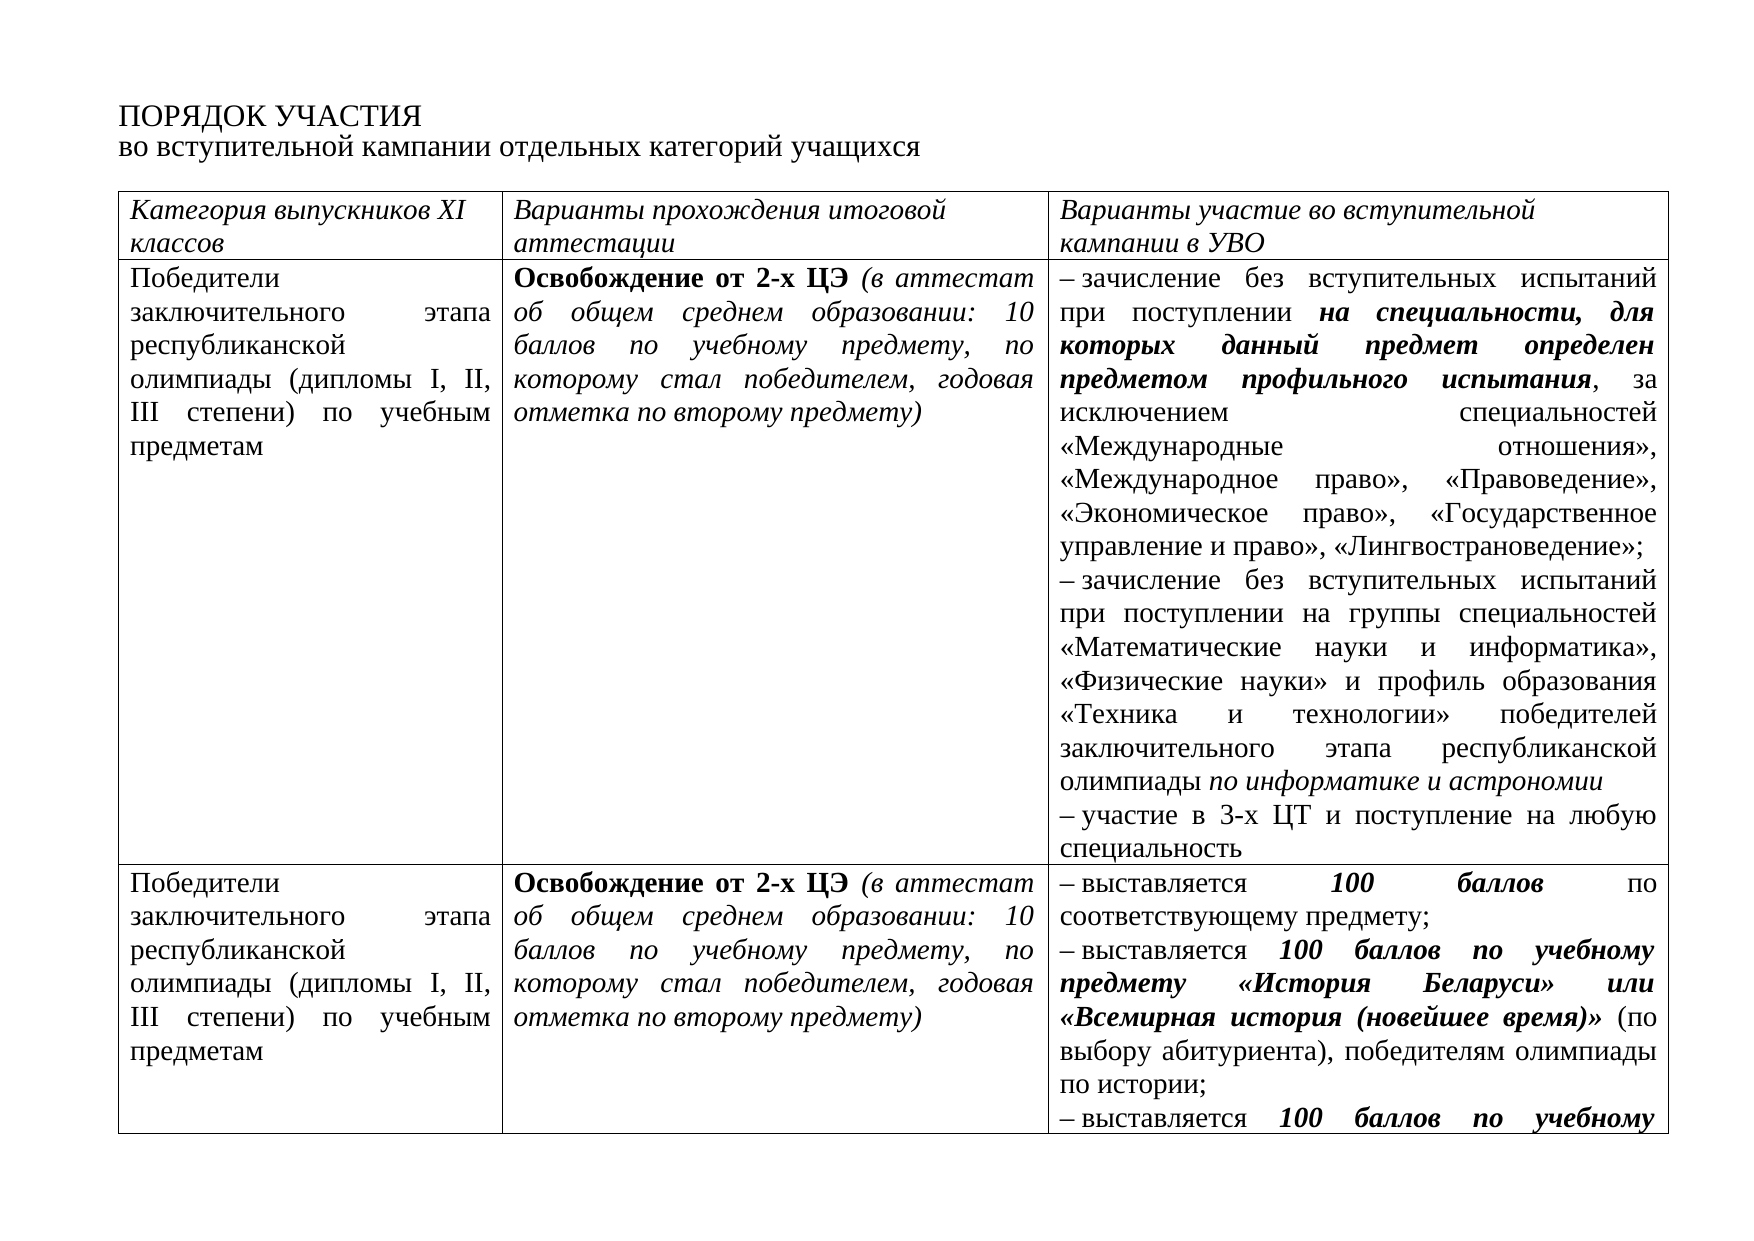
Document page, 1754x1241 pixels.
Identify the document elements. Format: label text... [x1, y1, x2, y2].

table_header Варианты прохождения итоговой аттестации [503, 192, 1048, 259]
table_header Варианты участие во вступительной кампании в УВО [1049, 192, 1668, 259]
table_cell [503, 865, 1048, 1133]
table_header Категория выпускников XI классов [119, 192, 502, 259]
table_cell Победители заключительного этапа республиканской олимпиады (дипломы I, II, III степени) по учебным предметам [119, 260, 502, 864]
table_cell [1049, 865, 1668, 1133]
text ПОРЯДОК УЧАСТИЯ [118, 103, 1636, 133]
table_cell – зачисление без вступительных испытаний при поступлении на специальности, для которых данный предмет определен предметом профильного испытания, за исключением специальностей «Международные отношения», «Международное право», «Правоведение», «Экономическое право», «Государственное управление и право», «Лингвострановедение»; – зачисление без вступительных испытаний при поступлении на группы специальностей «Математические науки и информатика», «Физические науки» и профиль образования «Техника и технологии» победителей заключительного этапа республиканской олимпиады по информатике и астрономии – участие в 3-х ЦТ и поступление на любую специальность [1049, 260, 1668, 864]
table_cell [119, 865, 502, 1133]
text во вступительной кампании отдельных категорий учащихся [118, 133, 1636, 162]
